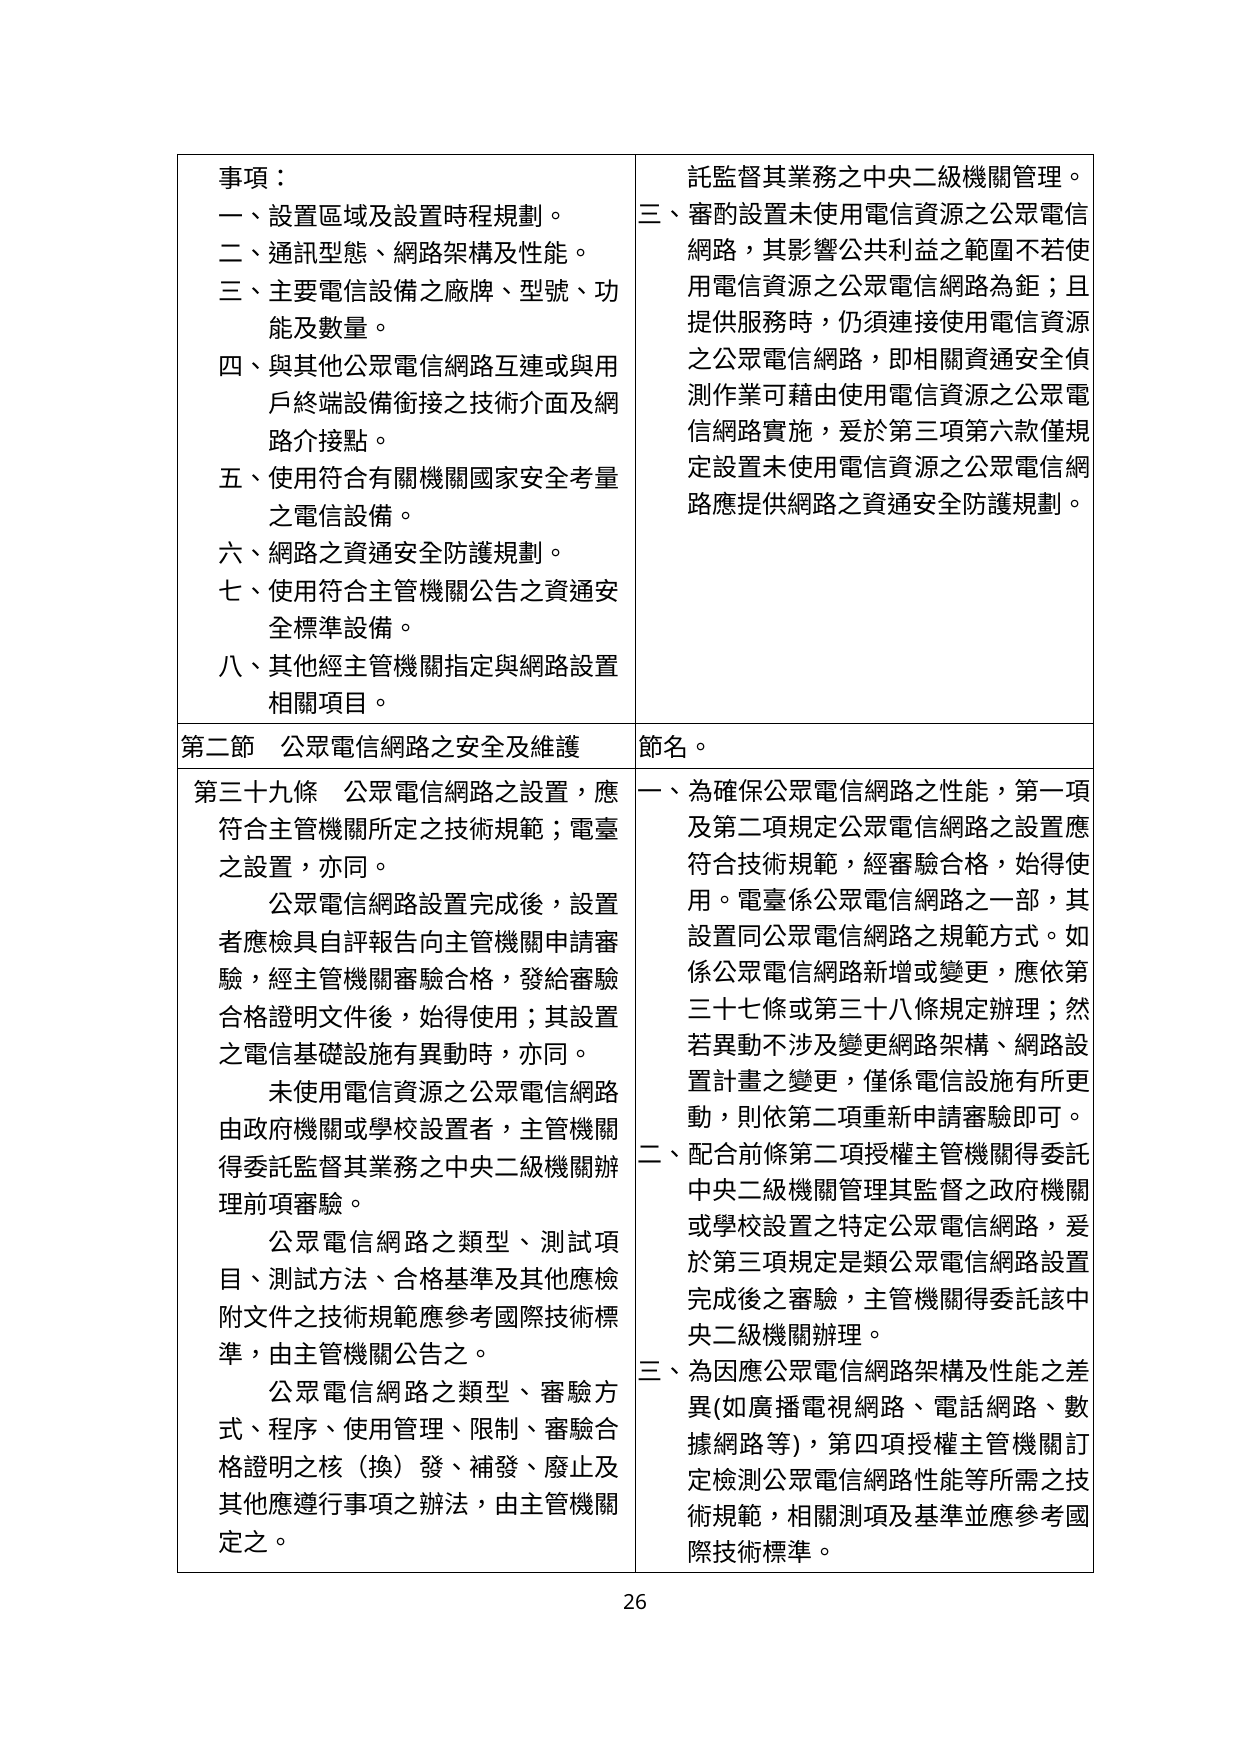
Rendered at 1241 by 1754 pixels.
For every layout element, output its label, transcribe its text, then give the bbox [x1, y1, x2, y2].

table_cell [178, 155, 635, 723]
table_cell 節名。 [636, 724, 1093, 768]
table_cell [178, 769, 635, 1572]
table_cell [636, 155, 1093, 723]
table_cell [636, 769, 1093, 1572]
table_cell 第二節 公眾電信網路之安全及維護 [178, 724, 635, 768]
